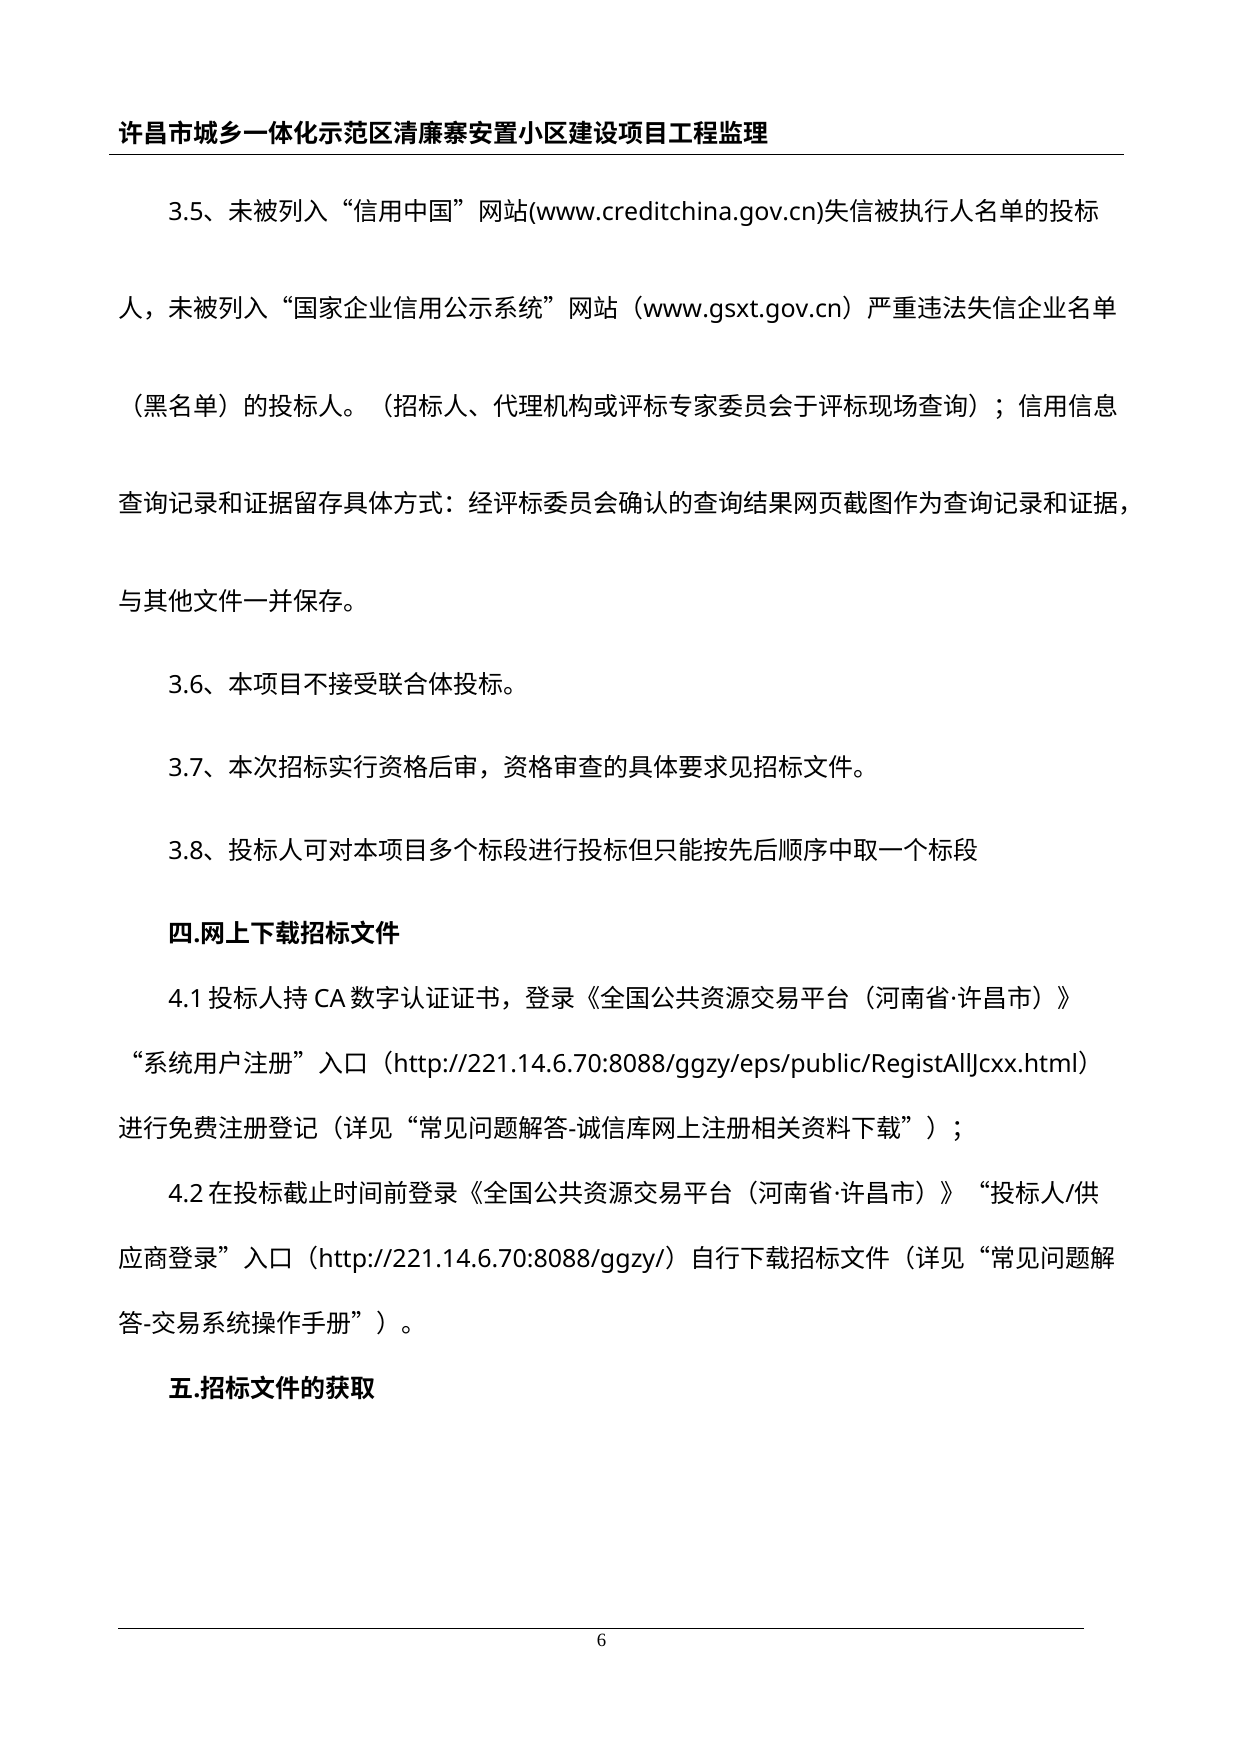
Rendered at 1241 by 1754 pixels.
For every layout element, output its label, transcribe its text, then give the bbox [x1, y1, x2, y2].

text 4.1投标人持CA数字认证证书，登录《全国公共资源交易平台（河南省·许昌市）》“系统用户注册”入口（http://221.14.6.70:8088/ggzy/eps/public/RegistAllJcxx.html）进行免费注册登记（详见“常见问题解答-诚信库网上注册相关资料下载”）； [118, 964, 1122, 1159]
text 3.6、本项目不接受联合体投标。 [118, 650, 1122, 715]
text 3.7、本次招标实行资格后审，资格审查的具体要求见招标文件。 [118, 733, 1122, 798]
text 四.网上下载招标文件 [118, 899, 1122, 964]
text 3.5、未被列入“信用中国”网站(www.creditchina.gov.cn)失信被执行人名单的投标人，未被列入“国家企业信用公示系统”网站（www.gsxt.gov.cn）严重违法失信企业名单（黑名单）的投标人。（招标人、代理机构或评标专家委员会于评标现场查询）；信用信息查询记录和证据留存具体方式：经评标委员会确认的查询结果网页截图作为查询记录和证据，与其他文件一并保存。 [118, 177, 1122, 632]
text 3.8、投标人可对本项目多个标段进行投标但只能按先后顺序中取一个标段 [118, 816, 1122, 881]
text 4.2在投标截止时间前登录《全国公共资源交易平台（河南省·许昌市）》“投标人/供应商登录”入口（http://221.14.6.70:8088/ggzy/）自行下载招标文件（详见“常见问题解答-交易系统操作手册”）。 [118, 1159, 1122, 1354]
text 五.招标文件的获取 [118, 1354, 1122, 1419]
